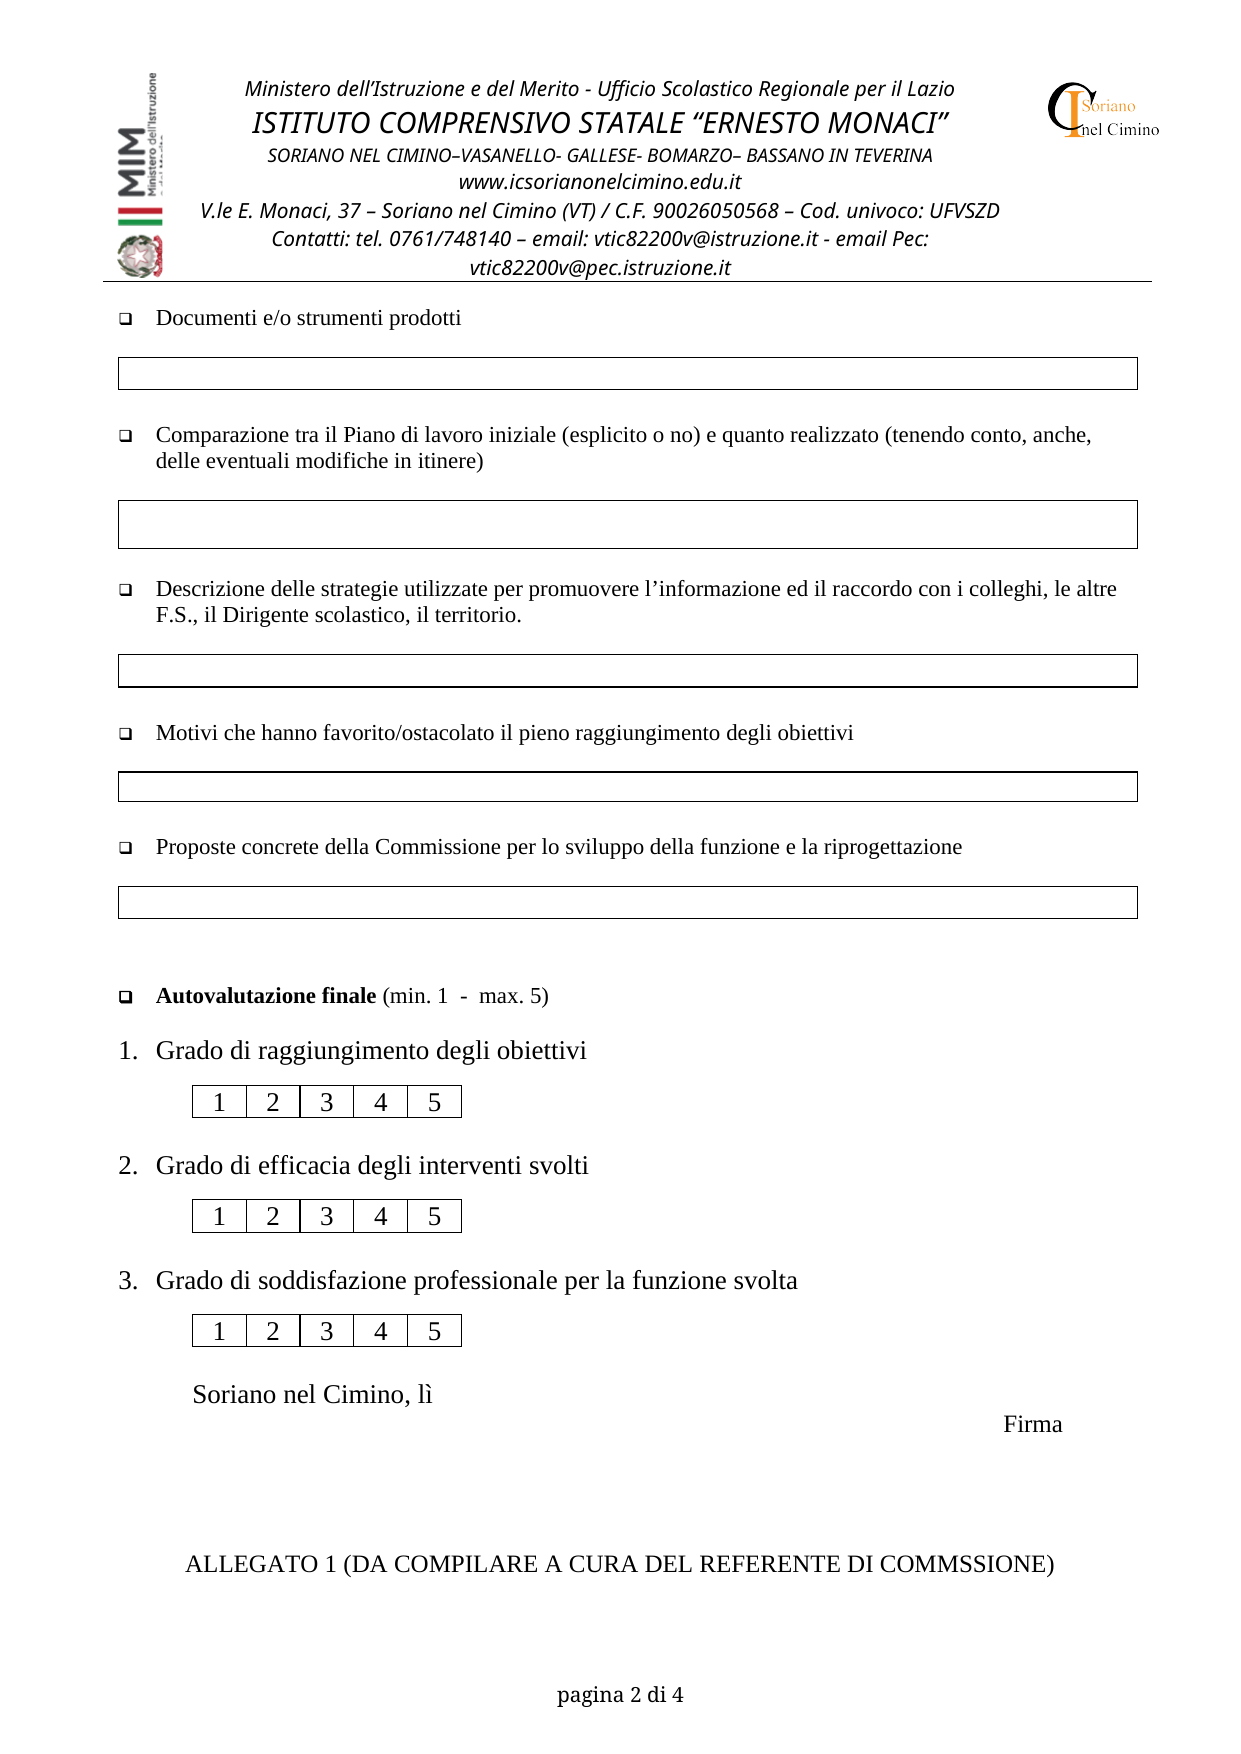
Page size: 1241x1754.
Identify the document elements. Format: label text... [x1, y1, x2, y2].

text Soriano nel Cimino, lì [118, 1378, 1122, 1409]
list Grado di efficacia degli interventi svolti [118, 1149, 1122, 1180]
table_header [119, 773, 1137, 801]
table_header 3 [301, 1086, 353, 1117]
table_header 1 [193, 1200, 246, 1232]
table_header 3 [301, 1200, 353, 1232]
list Motivi che hanno favorito/ostacolato il pieno raggiungimento degli obiettivi [118, 719, 1122, 745]
list Descrizione delle strategie utilizzate per promuovere l’informazione ed il raccordo con i colleghi, le altre F.S., il Dirigente scolastico, il territorio. [118, 575, 1122, 628]
list Autovalutazione finale (min. 1 - max. 5) [118, 982, 1122, 1008]
table_header 1 [193, 1086, 246, 1117]
table_header [119, 655, 1137, 686]
list Proposte concrete della Commissione per lo sviluppo della funzione e la riprogettazione [118, 833, 1122, 860]
table_header [119, 887, 1137, 918]
table_header 4 [354, 1200, 407, 1232]
table_header 2 [247, 1086, 299, 1117]
table_header 4 [354, 1315, 407, 1346]
table_header [119, 358, 1137, 389]
text ALLEGATO 1 (DA COMPILARE A CURA DEL REFERENTE DI COMMSSIONE) [118, 1549, 1122, 1577]
list Grado di raggiungimento degli obiettivi [118, 1034, 1122, 1066]
table_header 5 [408, 1086, 461, 1117]
picture [114, 73, 163, 278]
table_header 4 [354, 1086, 407, 1117]
table_header 2 [247, 1200, 299, 1232]
table_header 1 [193, 1315, 246, 1346]
table_header 5 [408, 1315, 461, 1346]
table_header [119, 501, 1137, 548]
list Grado di soddisfazione professionale per la funzione svolta [118, 1264, 1122, 1295]
list Documenti e/o strumenti prodotti [118, 304, 1122, 330]
text Firma [1003, 1409, 1122, 1438]
picture [1043, 74, 1165, 144]
table_header 2 [247, 1315, 299, 1346]
list Comparazione tra il Piano di lavoro iniziale (esplicito o no) e quanto realizzato (tenendo conto, anche, delle eventuali modifiche in itinere) [118, 421, 1122, 474]
table_header 5 [408, 1200, 461, 1232]
table_header 3 [301, 1315, 353, 1346]
